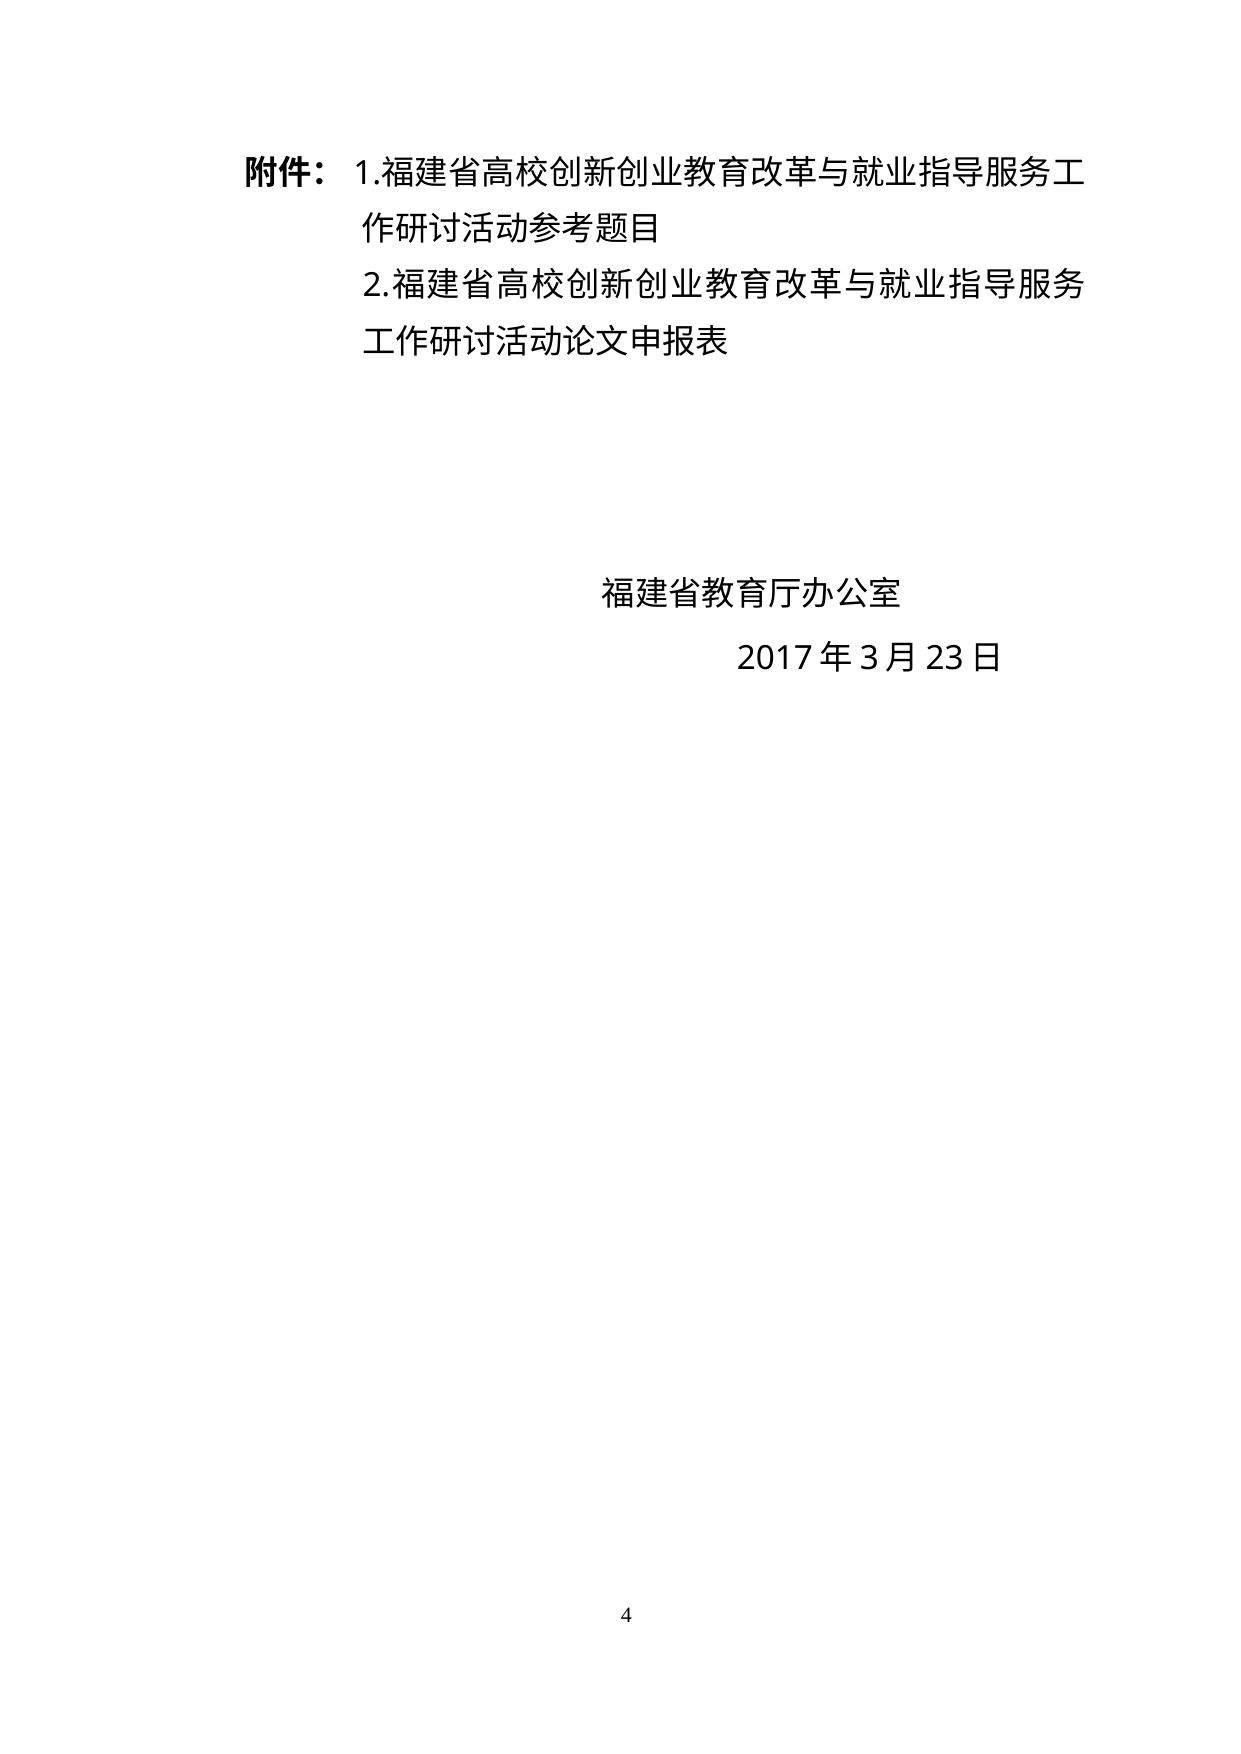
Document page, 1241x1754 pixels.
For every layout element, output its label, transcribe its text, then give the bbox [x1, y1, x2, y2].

text 2.福建省高校创新创业教育改革与就业指导服务工作研讨活动论文申报表 [362, 250, 1087, 363]
text 2017年3月23日 [165, 623, 1003, 688]
text 附件： 1.福建省高校创新创业教育改革与就业指导服务工作研讨活动参考题目 [244, 138, 1087, 250]
text 福建省教育厅办公室 [165, 558, 1020, 623]
